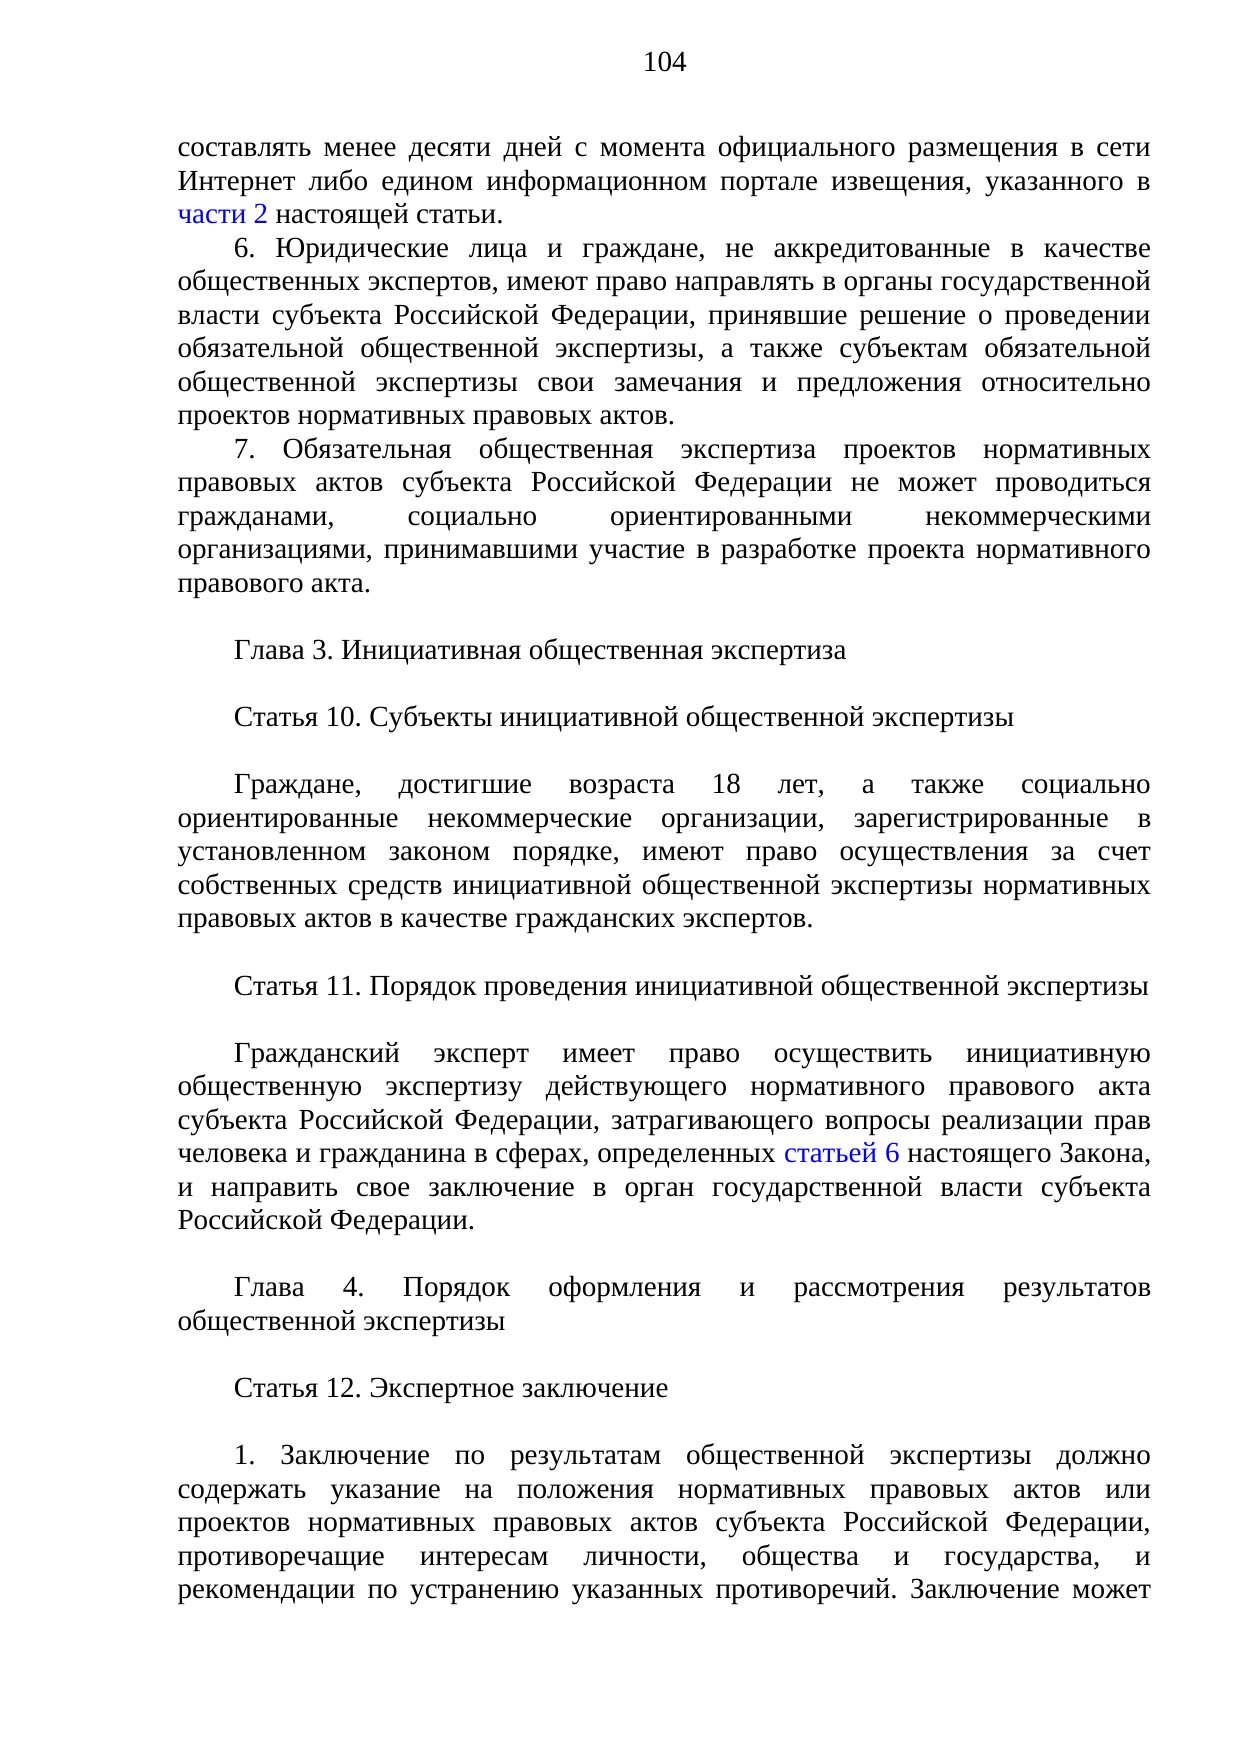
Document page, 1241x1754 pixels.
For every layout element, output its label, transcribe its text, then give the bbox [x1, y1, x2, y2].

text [177, 129, 1152, 230]
text 6. Юридические лица и граждане, не аккредитованные в качестве общественных экспертов, имеют право направлять в органы государственной власти субъекта Российской Федерации, принявшие решение о проведении обязательной общественной экспертизы, а также субъектам обязательной общественной экспертизы свои замечания и предложения относительно проектов нормативных правовых актов. [177, 230, 1152, 431]
text Граждане, достигшие возраста 18 лет, а также социально ориентированные некоммерческие организации, зарегистрированные в установленном законом порядке, имеют право осуществления за счет собственных средств инициативной общественной экспертизы нормативных правовых актов в качестве гражданских экспертов. [177, 766, 1152, 934]
text Статья 12. Экспертное заключение [177, 1370, 1152, 1404]
text Глава 4. Порядок оформления и рассмотрения результатов общественной экспертизы [177, 1269, 1152, 1337]
text Гражданский эксперт имеет право осуществить инициативную общественную экспертизу действующего нормативного правового акта субъекта Российской Федерации, затрагивающего вопросы реализации прав человека и гражданина в сферах, определенных статьей 6 настоящего Закона, и направить свое заключение в орган государственной власти субъекта Российской Федерации. [177, 1035, 1152, 1236]
text Глава 3. Инициативная общественная экспертиза [177, 632, 1152, 666]
text Статья 11. Порядок проведения инициативной общественной экспертизы [177, 968, 1152, 1001]
text Статья 10. Субъекты инициативной общественной экспертизы [177, 699, 1152, 733]
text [177, 1437, 1152, 1605]
text 7. Обязательная общественная экспертиза проектов нормативных правовых актов субъекта Российской Федерации не может проводиться гражданами, социально ориентированными некоммерческими организациями, принимавшими участие в разработке проекта нормативного правового акта. [177, 431, 1152, 599]
